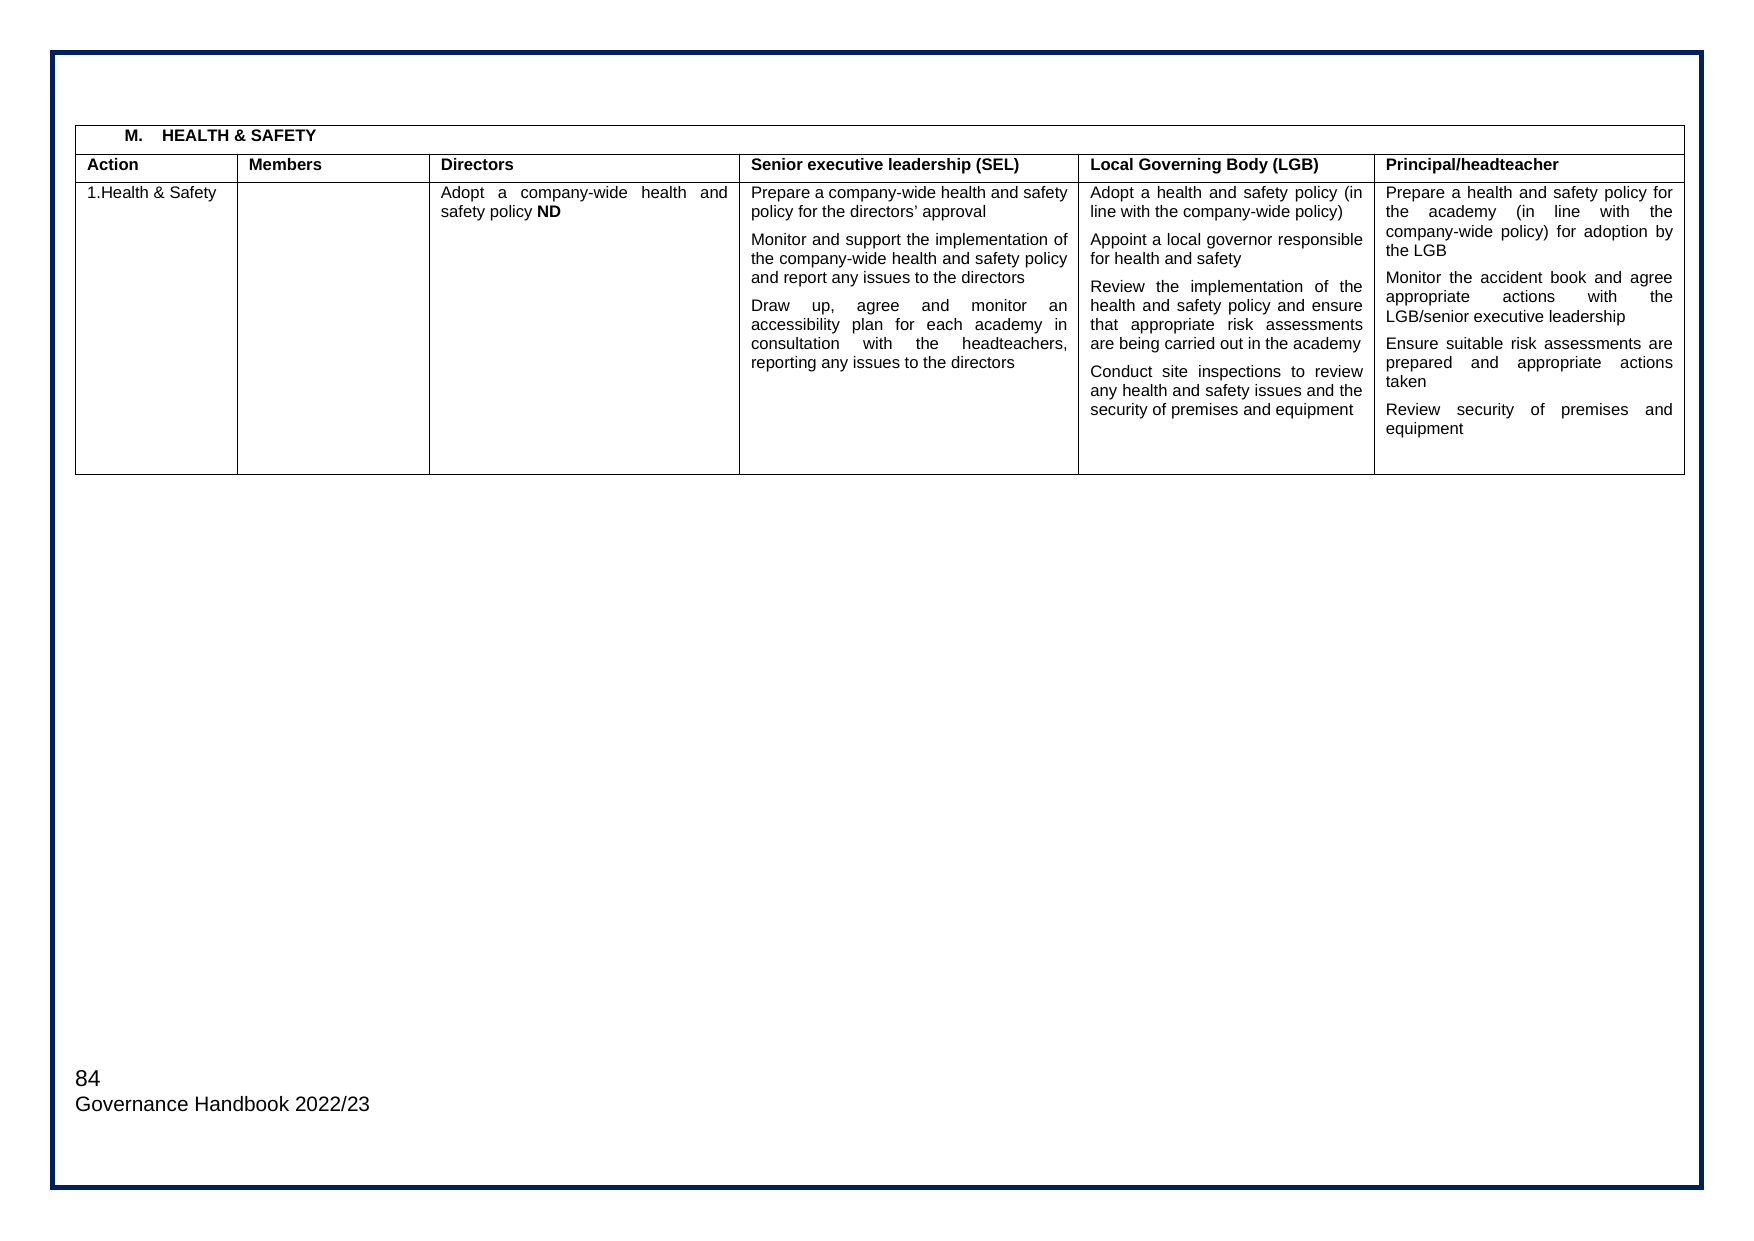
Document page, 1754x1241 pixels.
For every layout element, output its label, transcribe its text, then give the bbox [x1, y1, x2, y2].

table_cell Adopt a health and safety policy (in line with the company-wide policy) Appoint a local governor responsible for health and safety Review the implementation of the health and safety policy and ensure that appropriate risk assessments are being carried out in the academy Conduct site inspections to review any health and safety issues and the security of premises and equipment [1079, 183, 1374, 474]
table_cell Adopt a company-wide health and safety policy ND [430, 183, 739, 474]
table_cell Members [238, 155, 429, 182]
table_cell [238, 183, 429, 474]
table_cell 1.Health & Safety [76, 183, 237, 474]
table_cell Senior executive leadership (SEL) [740, 155, 1078, 182]
table_cell Local Governing Body (LGB) [1079, 155, 1374, 182]
table_cell Prepare a company-wide health and safety policy for the directors’ approval Monitor and support the implementation of the company-wide health and safety policy and report any issues to the directors Draw up, agree and monitor an accessibility plan for each academy in consultation with the headteachers, reporting any issues to the directors [740, 183, 1078, 474]
table_cell Prepare a health and safety policy for the academy (in line with the company-wide policy) for adoption by the LGB Monitor the accident book and agree appropriate actions with the LGB/senior executive leadership Ensure suitable risk assessments are prepared and appropriate actions taken Review security of premises and equipment [1375, 183, 1684, 474]
table_header HEALTH & SAFETY [76, 126, 1684, 153]
table_cell Principal/headteacher [1375, 155, 1684, 182]
table_cell Action [76, 155, 237, 182]
table_cell Directors [430, 155, 739, 182]
